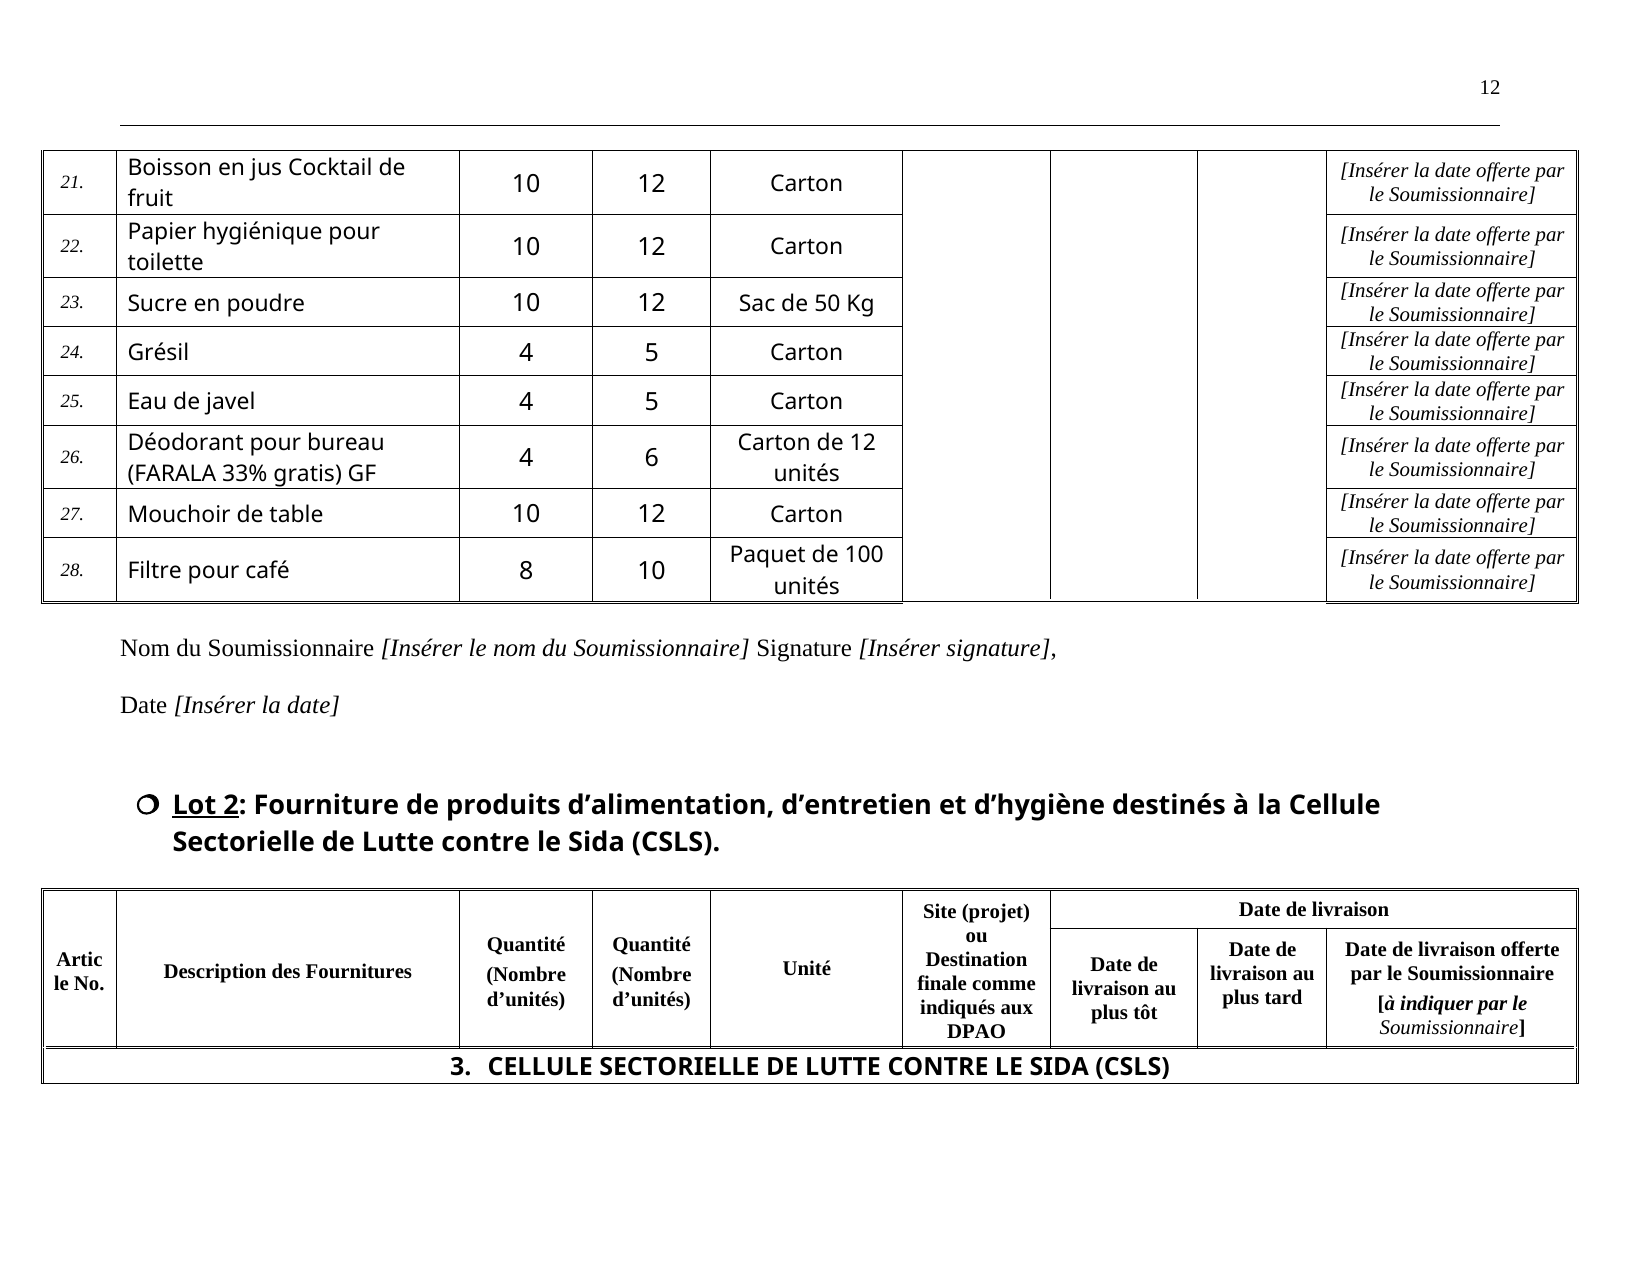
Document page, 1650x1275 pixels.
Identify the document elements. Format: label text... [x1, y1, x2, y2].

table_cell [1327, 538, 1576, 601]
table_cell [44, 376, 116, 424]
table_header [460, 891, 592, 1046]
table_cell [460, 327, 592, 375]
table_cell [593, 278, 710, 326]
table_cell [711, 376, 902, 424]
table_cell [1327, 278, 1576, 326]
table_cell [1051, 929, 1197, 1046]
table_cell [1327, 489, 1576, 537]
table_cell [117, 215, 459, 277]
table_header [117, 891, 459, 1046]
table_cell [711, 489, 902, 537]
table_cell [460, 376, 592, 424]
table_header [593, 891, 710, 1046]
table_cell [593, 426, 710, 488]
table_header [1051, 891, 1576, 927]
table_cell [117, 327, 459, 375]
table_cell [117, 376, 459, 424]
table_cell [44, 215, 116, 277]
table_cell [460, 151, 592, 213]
text Nom du Soumissionnaire [Insérer le nom du Soumissionnaire] Signature [Insérer signature], [120, 633, 1500, 661]
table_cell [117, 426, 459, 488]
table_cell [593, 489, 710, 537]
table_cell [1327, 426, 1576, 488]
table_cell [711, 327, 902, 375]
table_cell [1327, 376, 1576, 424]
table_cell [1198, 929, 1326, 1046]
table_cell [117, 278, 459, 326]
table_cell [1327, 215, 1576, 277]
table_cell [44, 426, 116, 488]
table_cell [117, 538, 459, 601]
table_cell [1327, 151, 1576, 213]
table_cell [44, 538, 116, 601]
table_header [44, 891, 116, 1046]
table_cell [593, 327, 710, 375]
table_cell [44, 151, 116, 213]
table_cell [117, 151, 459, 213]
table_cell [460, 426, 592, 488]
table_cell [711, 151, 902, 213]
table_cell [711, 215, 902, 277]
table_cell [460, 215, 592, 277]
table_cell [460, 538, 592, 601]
text Date [Insérer la date] [120, 690, 1500, 719]
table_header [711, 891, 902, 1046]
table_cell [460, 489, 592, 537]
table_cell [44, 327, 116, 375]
list Lot 2: Fourniture de produits d’alimentation, d’entretien et d’hygiène destinés à la Cellule Sectorielle de Lutte contre le Sida (CSLS). [135, 785, 1500, 859]
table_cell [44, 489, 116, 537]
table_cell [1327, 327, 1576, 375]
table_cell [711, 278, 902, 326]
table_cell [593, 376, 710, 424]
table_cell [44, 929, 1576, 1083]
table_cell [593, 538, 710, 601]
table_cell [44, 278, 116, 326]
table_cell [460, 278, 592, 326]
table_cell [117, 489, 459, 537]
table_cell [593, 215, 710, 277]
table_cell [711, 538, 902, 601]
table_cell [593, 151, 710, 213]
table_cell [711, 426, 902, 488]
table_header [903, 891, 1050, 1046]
